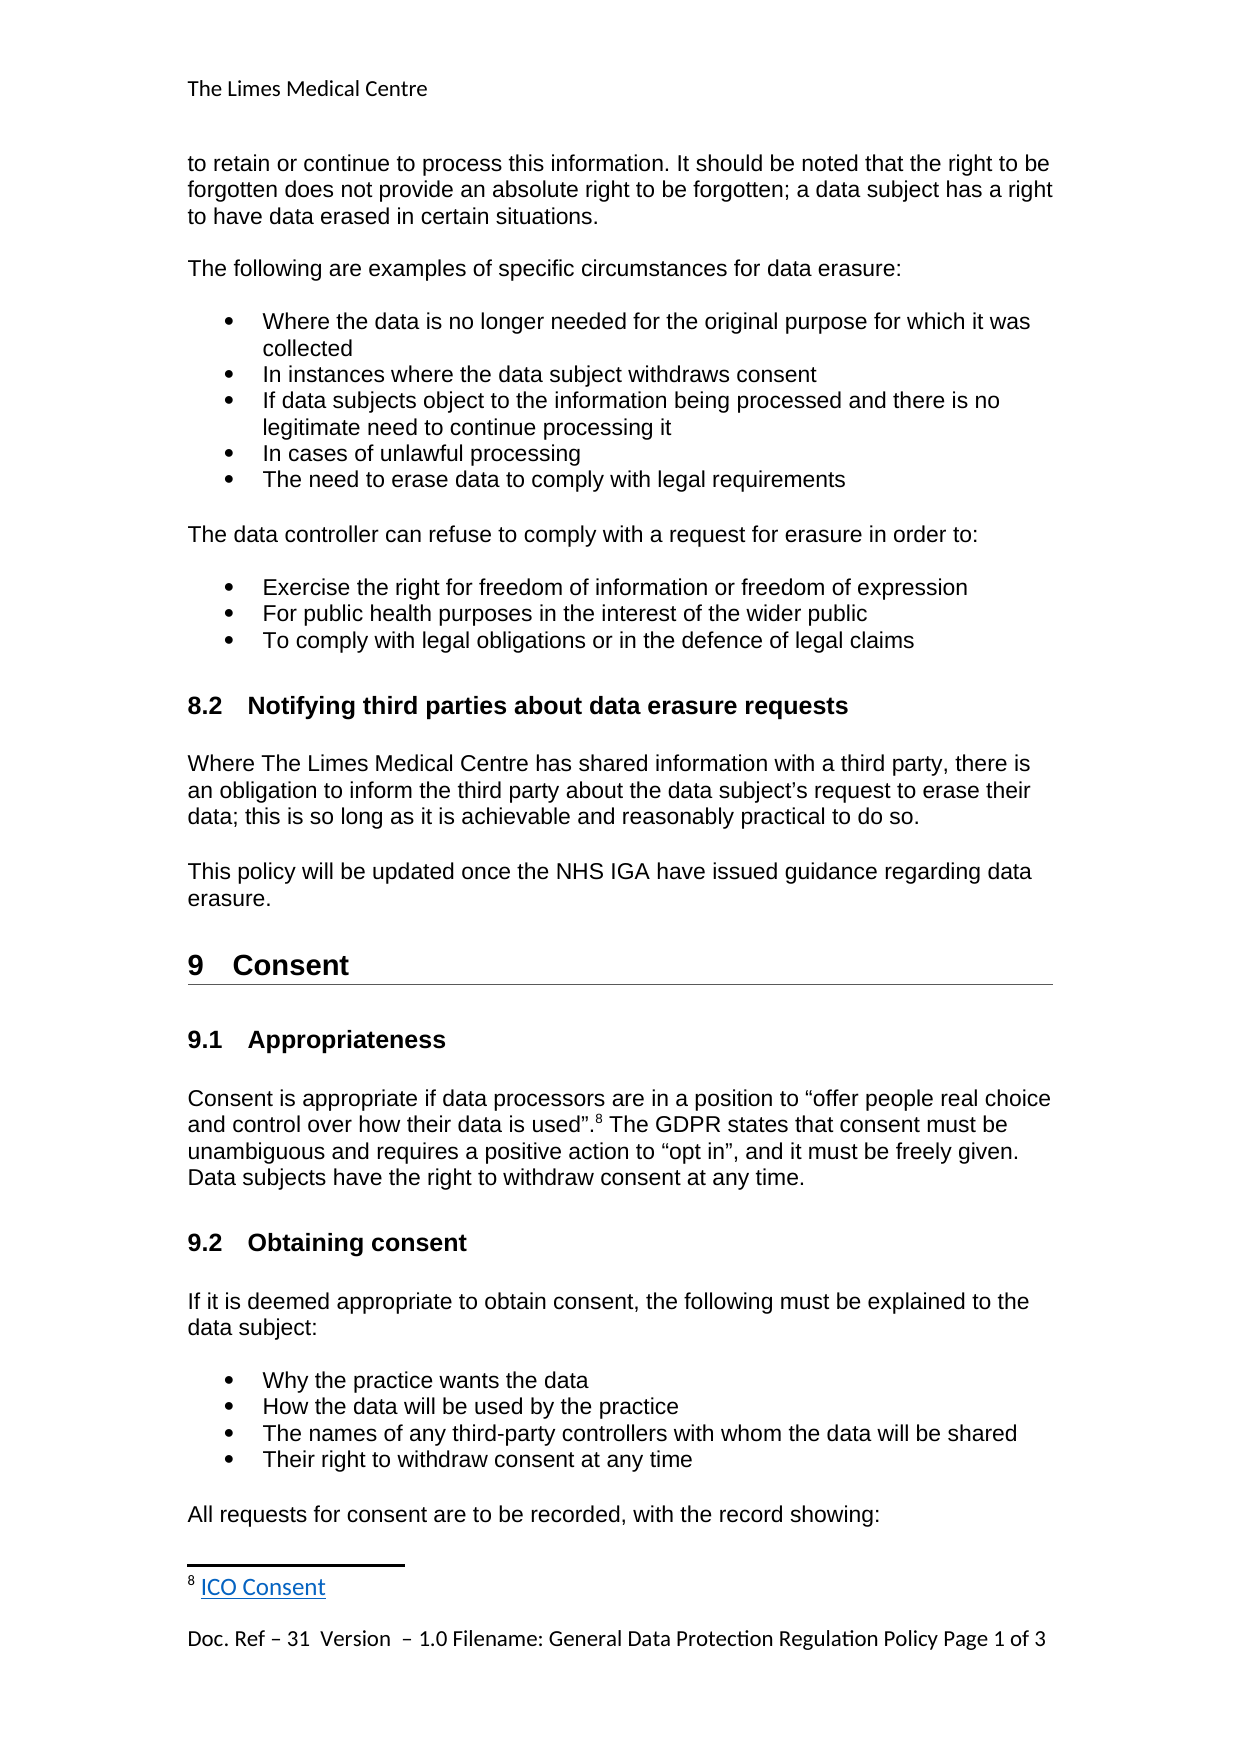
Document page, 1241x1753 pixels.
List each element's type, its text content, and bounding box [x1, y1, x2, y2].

list In instances where the data subject withdraws consent [225, 361, 1053, 387]
list The names of any third-party controllers with whom the data will be shared [225, 1419, 1053, 1446]
subtitle Obtaining consent [187, 1228, 1053, 1257]
subtitle Consent [187, 948, 1053, 985]
list If data subjects object to the information being processed and there is no legitimate need to continue processing it [225, 387, 1053, 440]
list Where the data is no longer needed for the original purpose for which it was collected [225, 308, 1053, 361]
list How the data will be used by the practice [225, 1393, 1053, 1419]
list Why the practice wants the data [225, 1367, 1053, 1393]
list Their right to withdraw consent at any time [225, 1446, 1053, 1472]
list To comply with legal obligations or in the defence of legal claims [225, 627, 1053, 653]
text Where The Limes Medical Centre has shared information with a third party, there is an obligation to inform the third party about the data subject’s request to erase their data; this is so long as it is achievable and reasonably practical to do so. [187, 750, 1053, 829]
list In cases of unlawful processing [225, 440, 1053, 466]
list Exercise the right for freedom of information or freedom of expression [225, 574, 1053, 600]
subtitle Appropriateness [187, 1025, 1053, 1054]
text If it is deemed appropriate to obtain consent, the following must be explained to the data subject: [187, 1288, 1053, 1340]
text All requests for consent are to be recorded, with the record showing: [187, 1501, 1053, 1527]
subtitle Notifying third parties about data erasure requests [187, 691, 1053, 719]
text The following are examples of specific circumstances for data erasure: [187, 255, 1053, 282]
list For public health purposes in the interest of the wider public [225, 600, 1053, 627]
text The data controller can refuse to comply with a request for erasure in order to: [187, 521, 1053, 548]
text This policy will be updated once the NHS IGA have issued guidance regarding data erasure. [187, 858, 1053, 911]
text Consent is appropriate if data processors are in a position to “offer people real choice and control over how their data is used”. The GDPR states that consent must be unambiguous and requires a positive action to “opt in”, and it must be freely given. Data subjects have the right to withdraw consent at any time. [187, 1085, 1053, 1190]
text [187, 150, 1053, 229]
list The need to erase data to comply with legal requirements [225, 466, 1053, 493]
